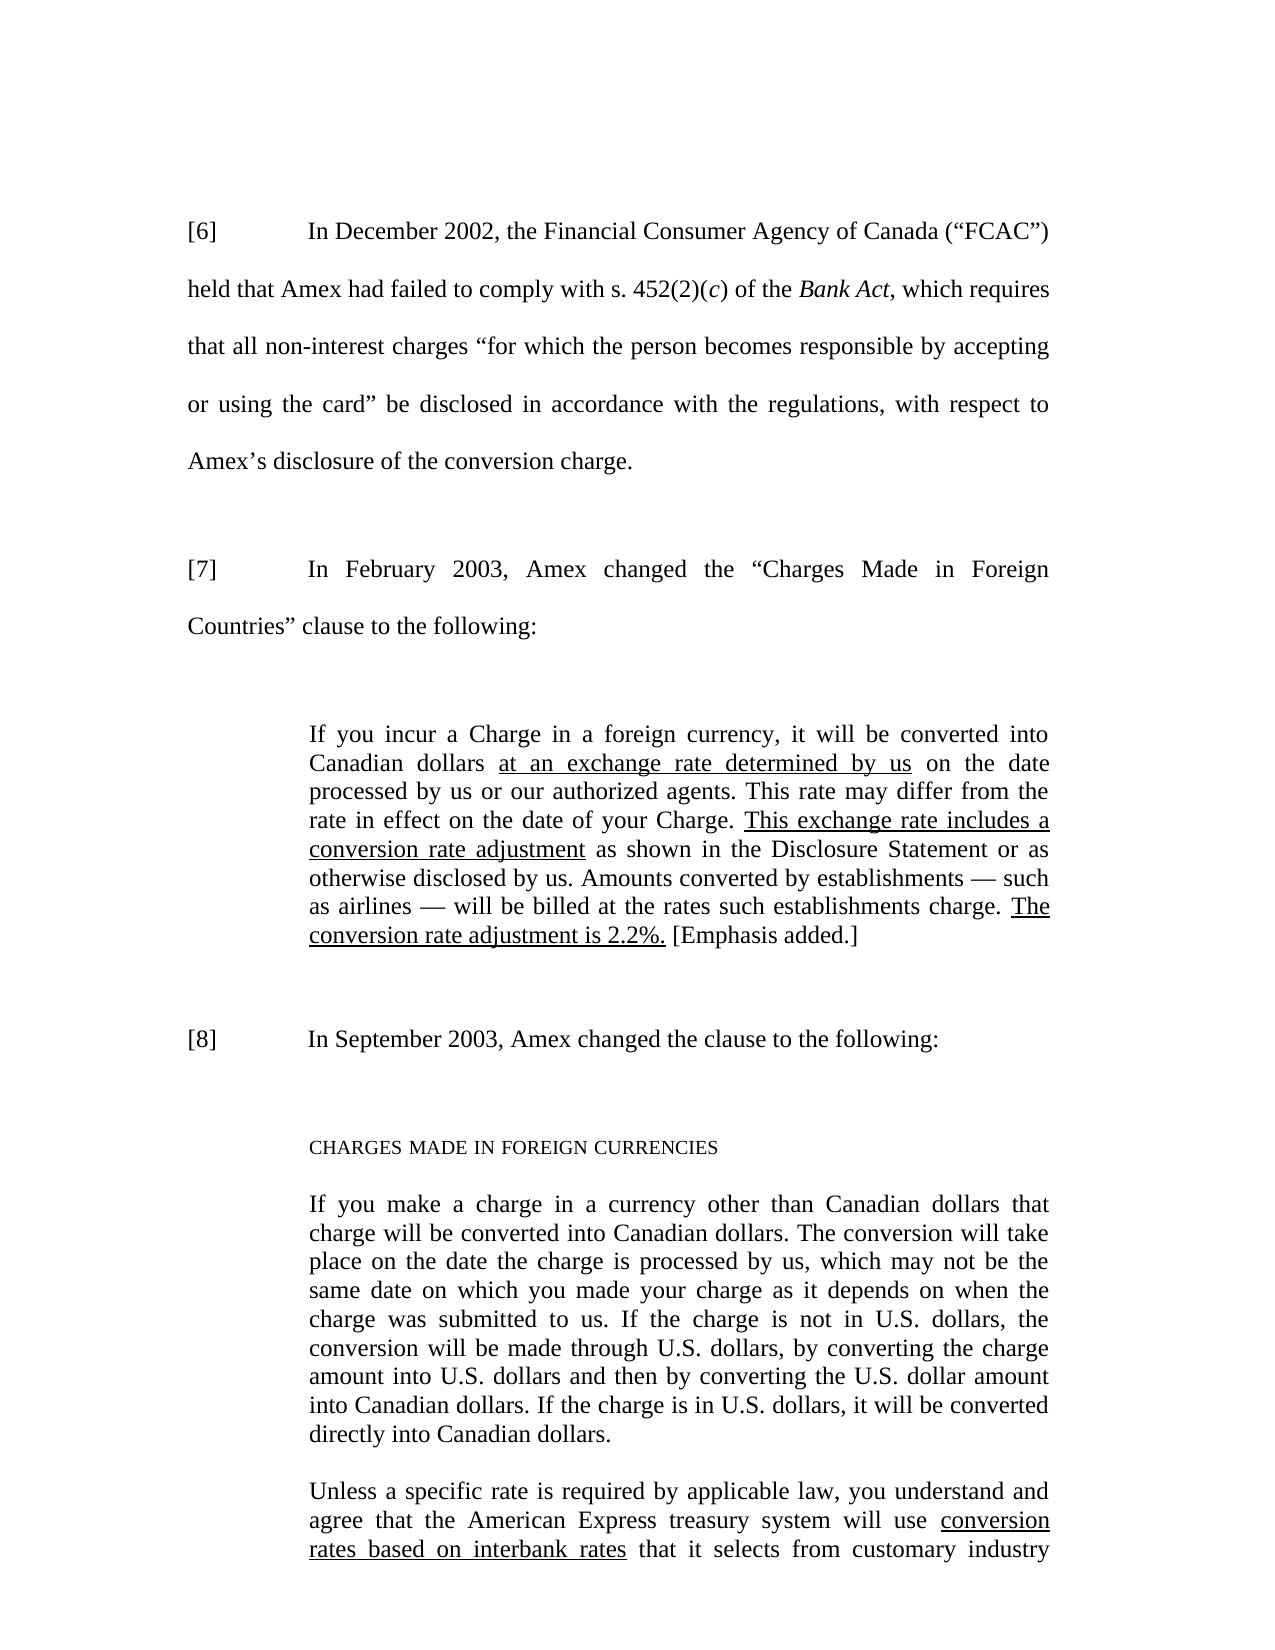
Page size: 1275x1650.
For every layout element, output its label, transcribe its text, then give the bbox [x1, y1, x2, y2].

text If you make a charge in a currency other than Canadian dollars that charge will be converted into Canadian dollars. The conversion will take place on the date the charge is processed by us, which may not be the same date on which you made your charge as it depends on when the charge was submitted to us. If the charge is not in U.S. dollars, the conversion will be made through U.S. dollars, by converting the charge amount into U.S. dollars and then by converting the U.S. dollar amount into Canadian dollars. If the charge is in U.S. dollars, it will be converted directly into Canadian dollars. [309, 1189, 1050, 1448]
text In December 2002, the Financial Consumer Agency of Canada (“FCAC”) held that Amex had failed to comply with s. 452(2)(c) of the Bank Act, which requires that all non-interest charges “for which the person becomes responsible by accepting or using the card” be disclosed in accordance with the regulations, with respect to Amex’s disclosure of the conversion charge. [187, 216, 1050, 475]
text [309, 1476, 1050, 1563]
text In February 2003, Amex changed the “Charges Made in Foreign Countries” clause to the following: [187, 554, 1050, 640]
text charges made in foreign currencies [309, 1131, 1050, 1160]
text If you incur a Charge in a foreign currency, it will be converted into Canadian dollars at an exchange rate determined by us on the date processed by us or our authorized agents. This rate may differ from the rate in effect on the date of your Charge. This exchange rate includes a conversion rate adjustment as shown in the Disclosure Statement or as otherwise disclosed by us. Amounts converted by establishments — such as airlines — will be billed at the rates such establishments charge. The conversion rate adjustment is 2.2%. [Emphasis added.] [309, 719, 1050, 949]
text In September 2003, Amex changed the clause to the following: [187, 1024, 1050, 1053]
